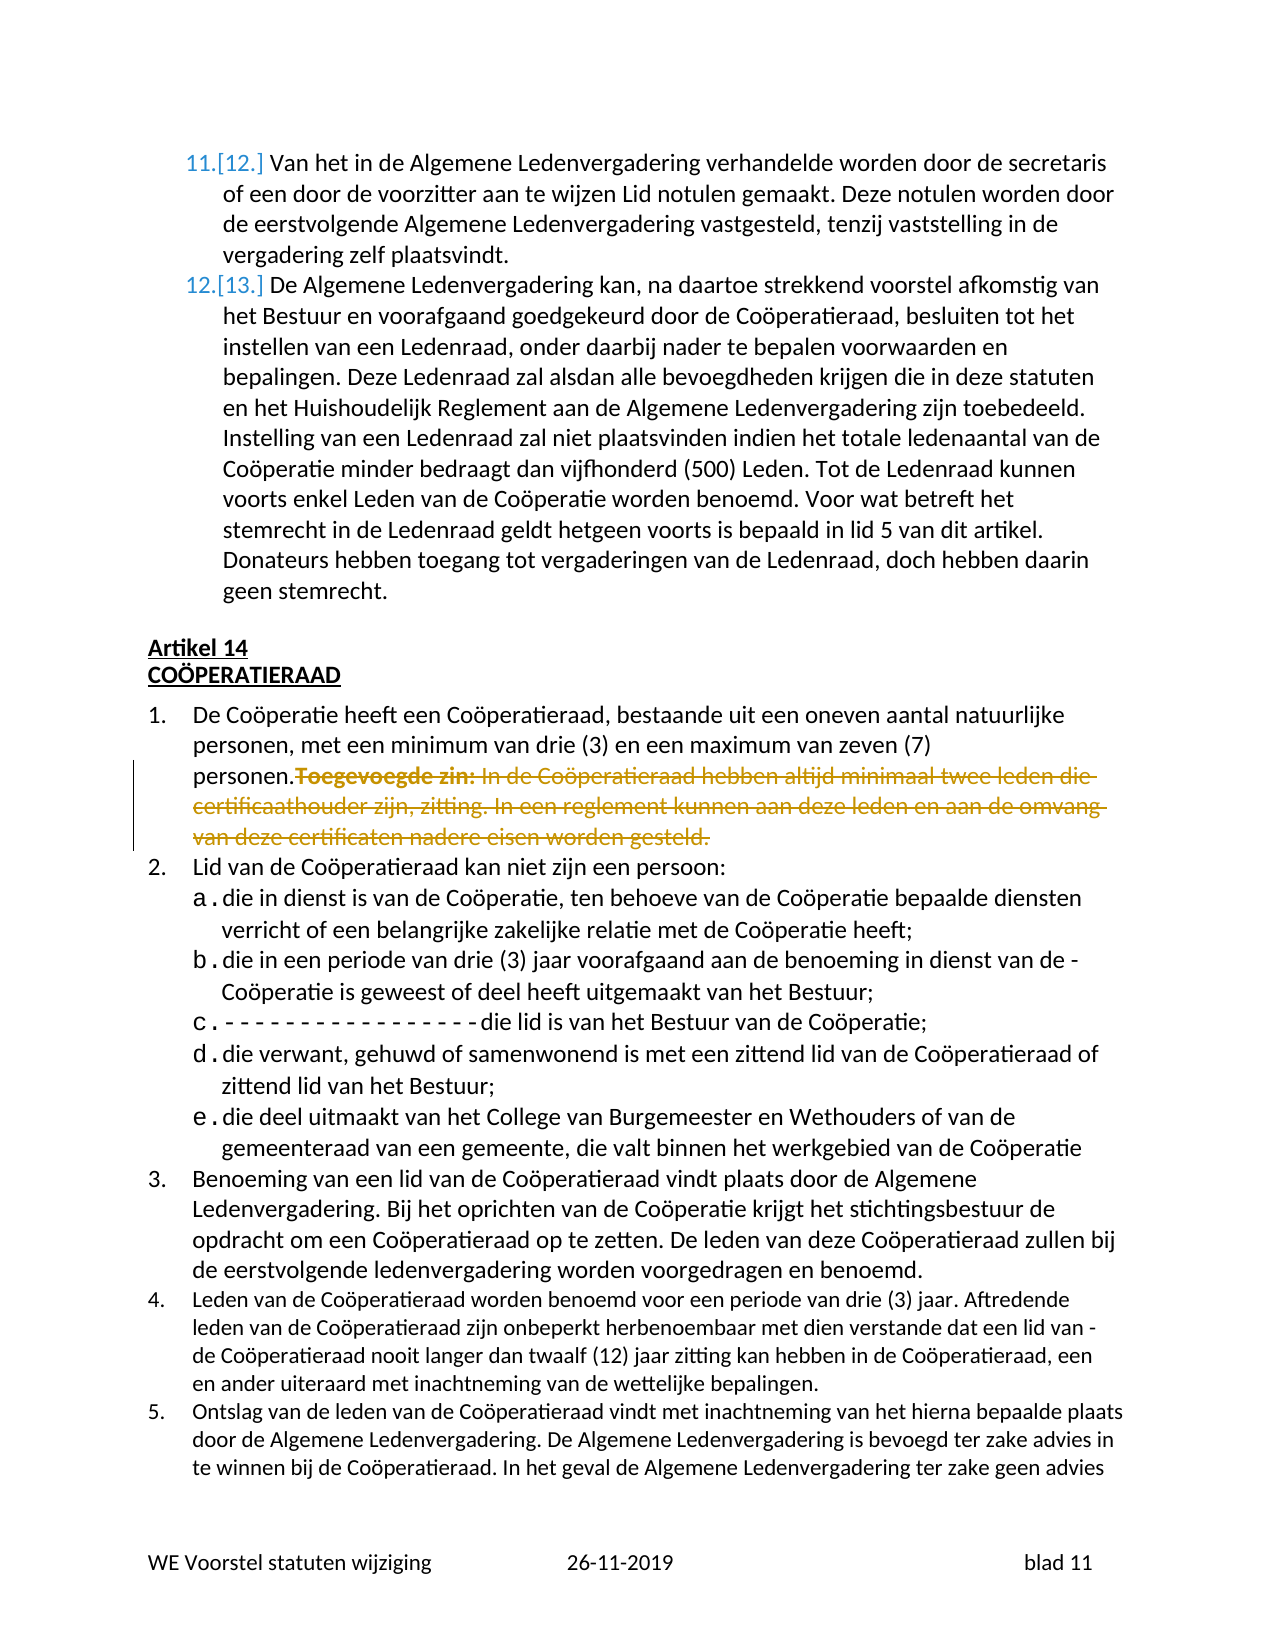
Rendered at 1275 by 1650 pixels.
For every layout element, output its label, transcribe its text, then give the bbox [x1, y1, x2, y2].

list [148, 1397, 1127, 1481]
list Van het in de Algemene Ledenvergadering verhandelde worden door de secretaris of een door de voorzitter aan te wijzen Lid notulen gemaakt. Deze notulen worden door de eerstvolgende Algemene Ledenvergadering vastgesteld, tenzij vaststelling in de vergadering zelf plaatsvindt. [185, 148, 1120, 270]
list Leden van de Coöperatieraad worden benoemd voor een periode van drie (3) jaar. Aftredende leden van de Coöperatieraad zijn onbeperkt herbenoembaar met dien verstande dat een lid van - de Coöperatieraad nooit langer dan twaalf (12) jaar zitting kan hebben in de Coöperatieraad, een en ander uiteraard met inachtneming van de wettelijke bepalingen. [148, 1285, 1120, 1397]
text Artikel 14 [148, 633, 1127, 662]
list die lid is van het Bestuur van de Coöperatie; [192, 1007, 1120, 1038]
list die in een periode van drie (3) jaar voorafgaand aan de benoeming in dienst van de - Coöperatie is geweest of deel heeft uitgemaakt van het Bestuur; [192, 944, 1120, 1007]
list die in dienst is van de Coöperatie, ten behoeve van de Coöperatie bepaalde diensten verricht of een belangrijke zakelijke relatie met de Coöperatie heeft; [192, 882, 1120, 944]
text 1. De Coöperatie heeft een Coöperatieraad, bestaande uit een oneven aantal natuurlijke personen, met een minimum van drie (3) en een maximum van zeven (7) personen. [148, 699, 1112, 851]
list die deel uitmaakt van het College van Burgemeester en Wethouders of van de gemeenteraad van een gemeente, die valt binnen het werkgebied van de Coöperatie [192, 1101, 1120, 1163]
list De Algemene Ledenvergadering kan, na daartoe strekkend voorstel afkomstig van het Bestuur en voorafgaand goedgekeurd door de Coöperatieraad, besluiten tot het instellen van een Ledenraad, onder daarbij nader te bepalen voorwaarden en bepalingen. Deze Ledenraad zal alsdan alle bevoegdheden krijgen die in deze statuten en het Huishoudelijk Reglement aan de Algemene Ledenvergadering zijn toebedeeld. Instelling van een Ledenraad zal niet plaatsvinden indien het totale ledenaantal van de Coöperatie minder bedraagt dan vijfhonderd (500) Leden. Tot de Ledenraad kunnen voorts enkel Leden van de Coöperatie worden benoemd. Voor wat betreft het stemrecht in de Ledenraad geldt hetgeen voorts is bepaald in lid 5 van dit artikel. Donateurs hebben toegang tot vergaderingen van de Ledenraad, doch hebben daarin geen stemrecht. [185, 270, 1120, 605]
list die verwant, gehuwd of samenwonend is met een zittend lid van de Coöperatieraad of zittend lid van het Bestuur; [192, 1038, 1120, 1101]
text COÖPERATIERAAD [148, 663, 1127, 688]
text 2. Lid van de Coöperatieraad kan niet zijn een persoon: [148, 851, 1127, 882]
list Benoeming van een lid van de Coöperatieraad vindt plaats door de Algemene Ledenvergadering. Bij het oprichten van de Coöperatie krijgt het stichtingsbestuur de opdracht om een Coöperatieraad op te zetten. De leden van deze Coöperatieraad zullen bij de eerstvolgende ledenvergadering worden voorgedragen en benoemd. [148, 1163, 1120, 1285]
